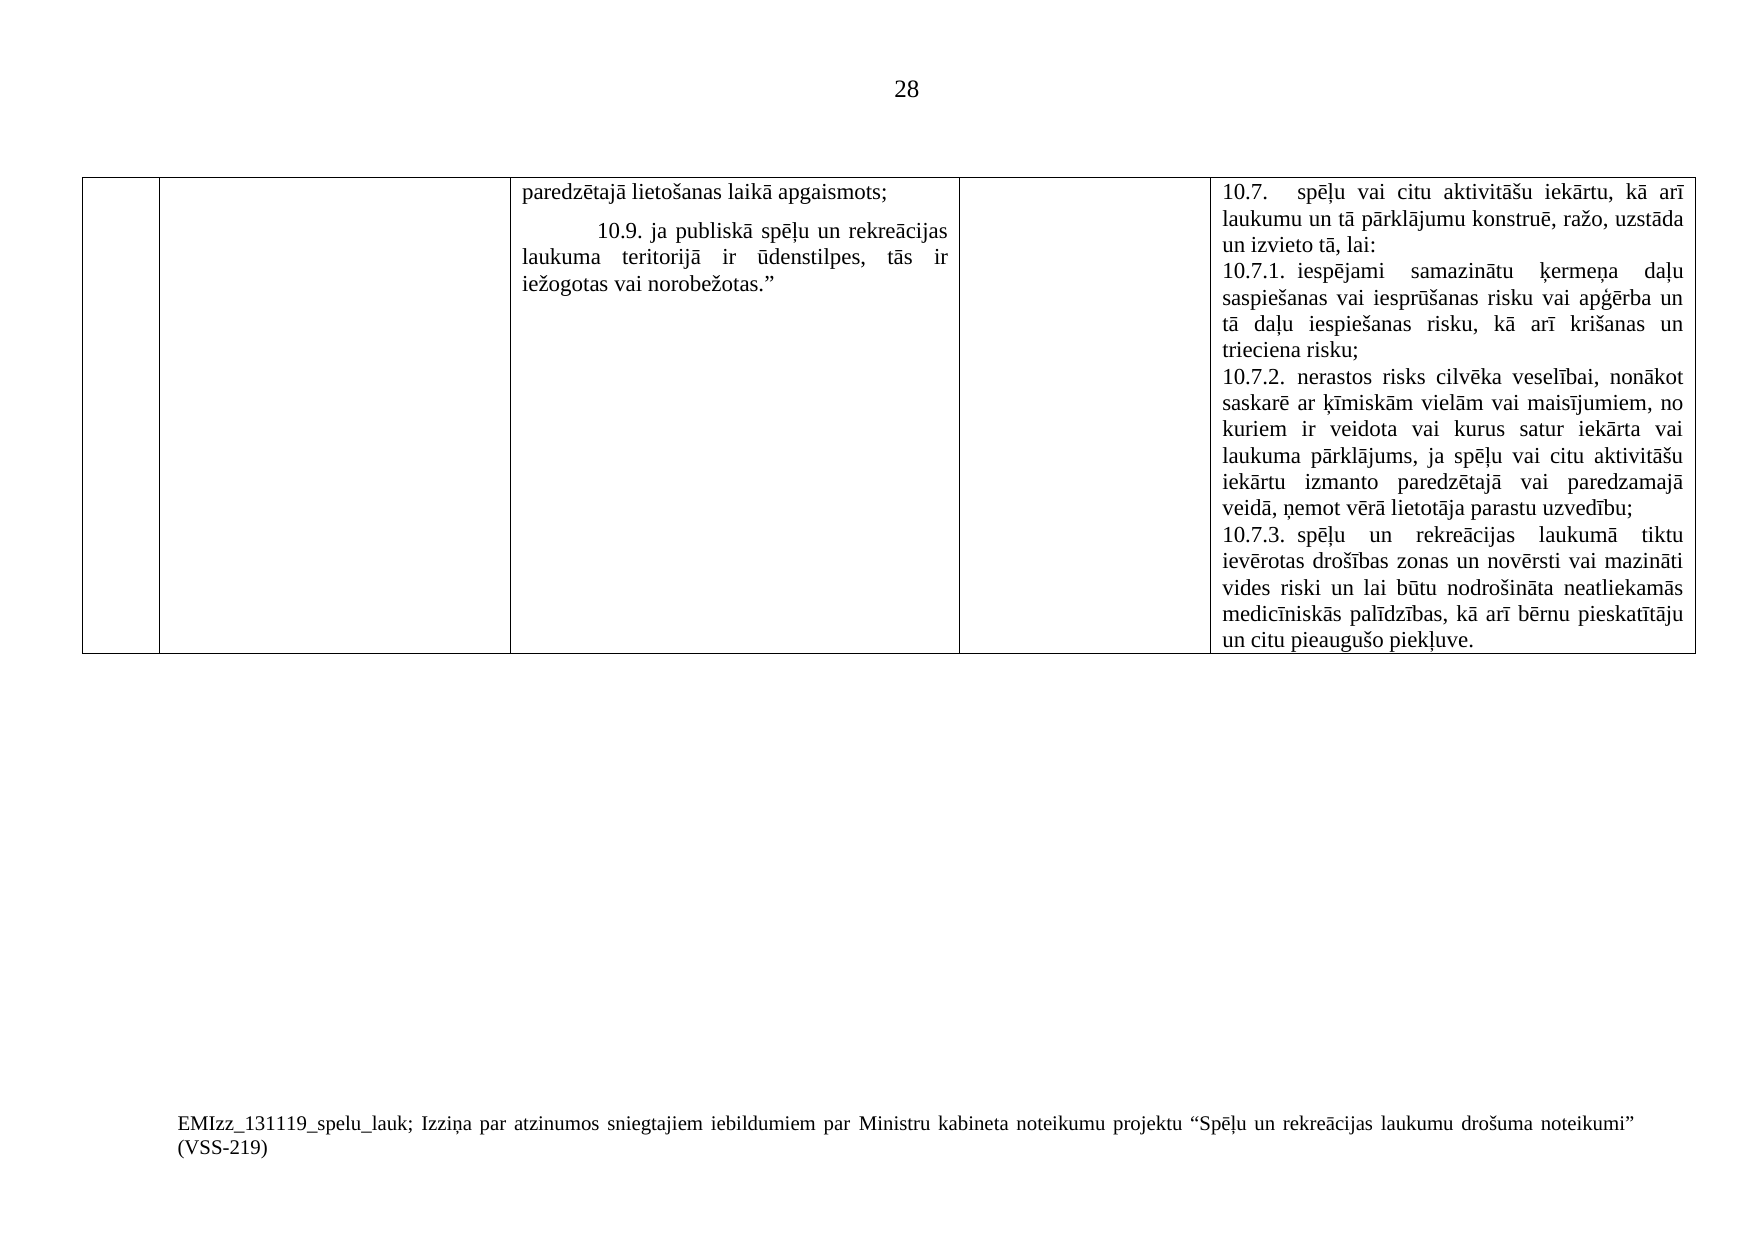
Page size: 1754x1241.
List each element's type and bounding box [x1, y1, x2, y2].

table_cell [511, 178, 959, 653]
